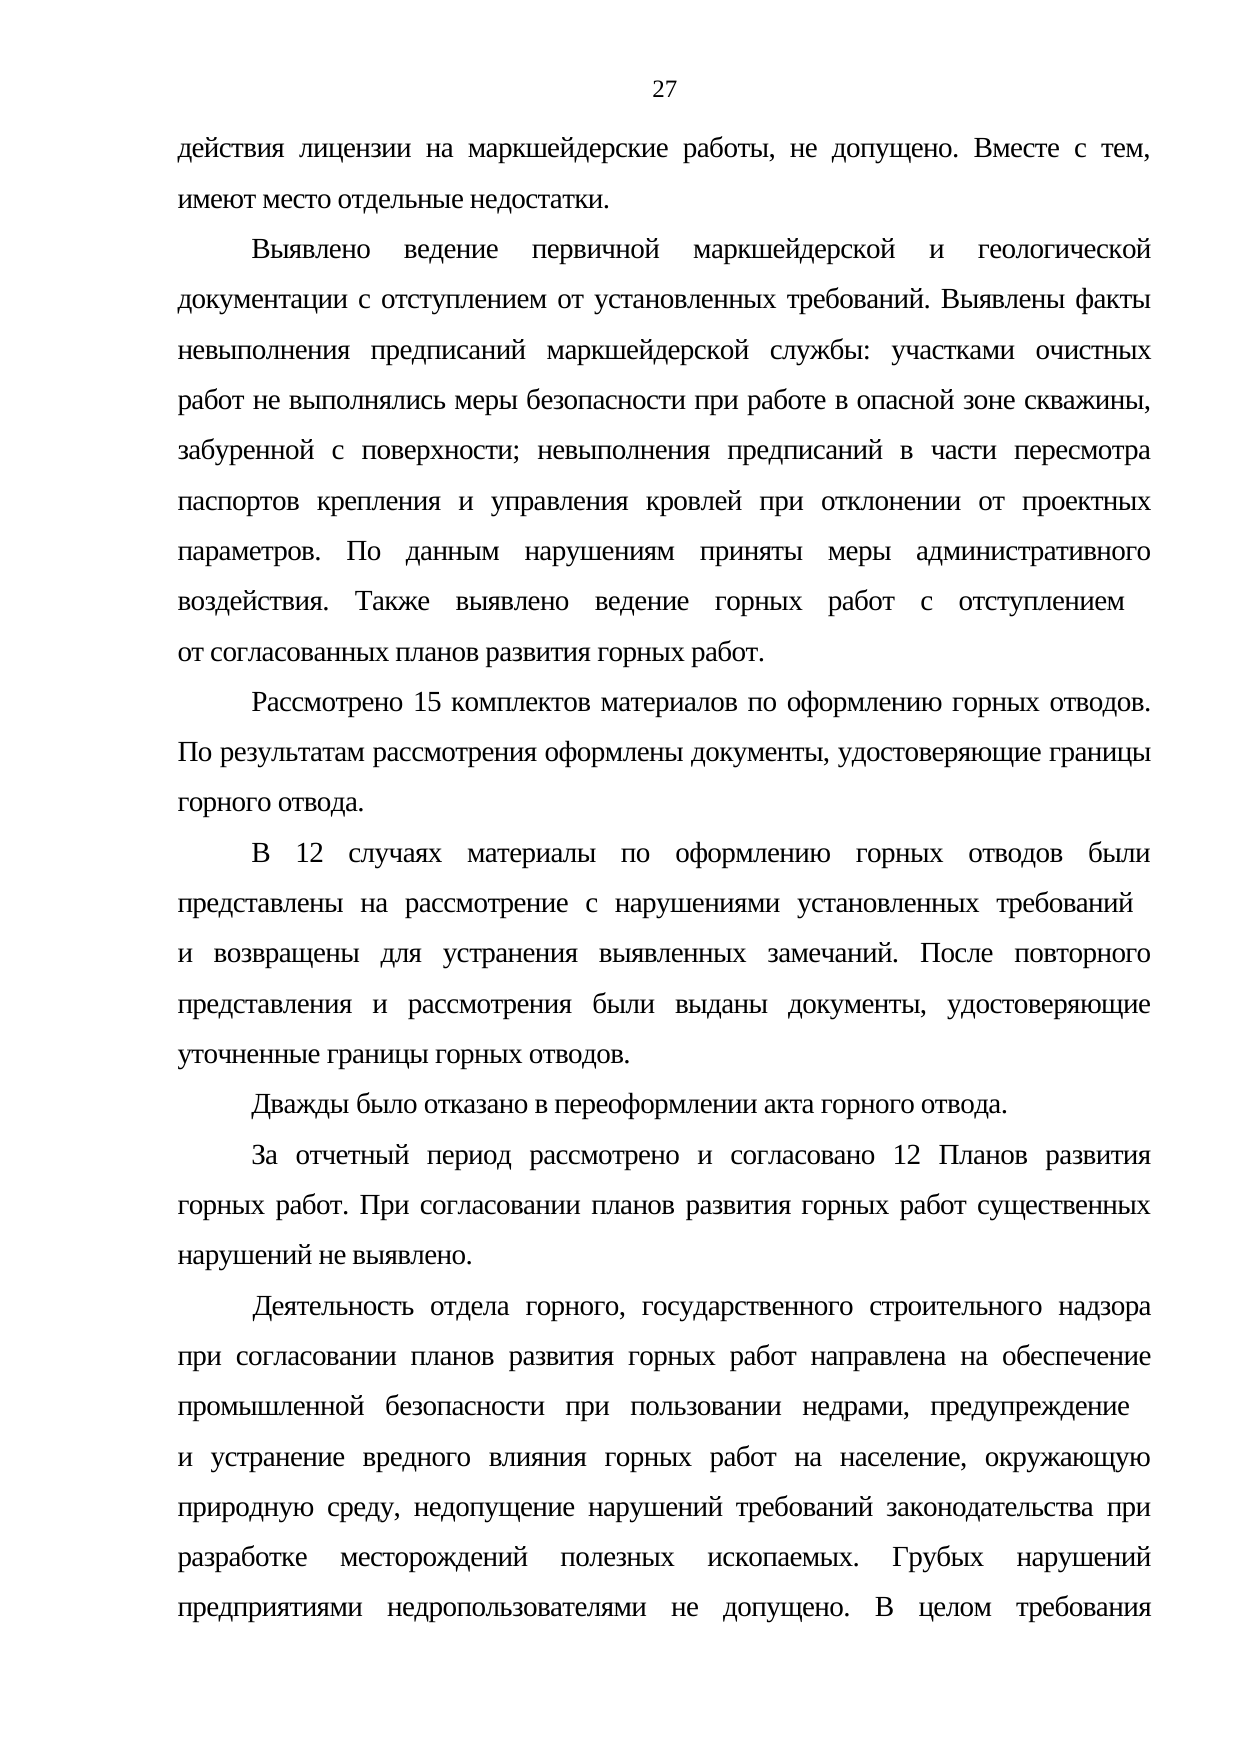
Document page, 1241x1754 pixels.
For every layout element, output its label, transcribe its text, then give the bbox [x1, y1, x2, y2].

text Выявлено ведение первичной маркшейдерской и геологической документации с отступлением от установленных требований. Выявлены факты невыполнения предписаний маркшейдерской службы: участками очистных работ не выполнялись меры безопасности при работе в опасной зоне скважины, забуренной с поверхности; невыполнения предписаний в части пересмотра паспортов крепления и управления кровлей при отклонении от проектных параметров. По данным нарушениям приняты меры административного воздействия. Также выявлено ведение горных работ с отступлением от согласованных планов развития горных работ. [177, 231, 1152, 667]
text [177, 1288, 1152, 1623]
text Дважды было отказано в переоформлении акта горного отвода. [177, 1086, 1152, 1120]
text За отчетный период рассмотрено и согласовано 12 Планов развития горных работ. При согласовании планов развития горных работ существенных нарушений не выявлено. [177, 1137, 1152, 1271]
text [177, 131, 1152, 214]
text Рассмотрено 15 комплектов материалов по оформлению горных отводов. По результатам рассмотрения оформлены документы, удостоверяющие границы горного отвода. [177, 684, 1152, 818]
text В 12 случаях материалы по оформлению горных отводов были представлены на рассмотрение с нарушениями установленных требований и возвращены для устранения выявленных замечаний. После повторного представления и рассмотрения были выданы документы, удостоверяющие уточненные границы горных отводов. [177, 835, 1152, 1070]
